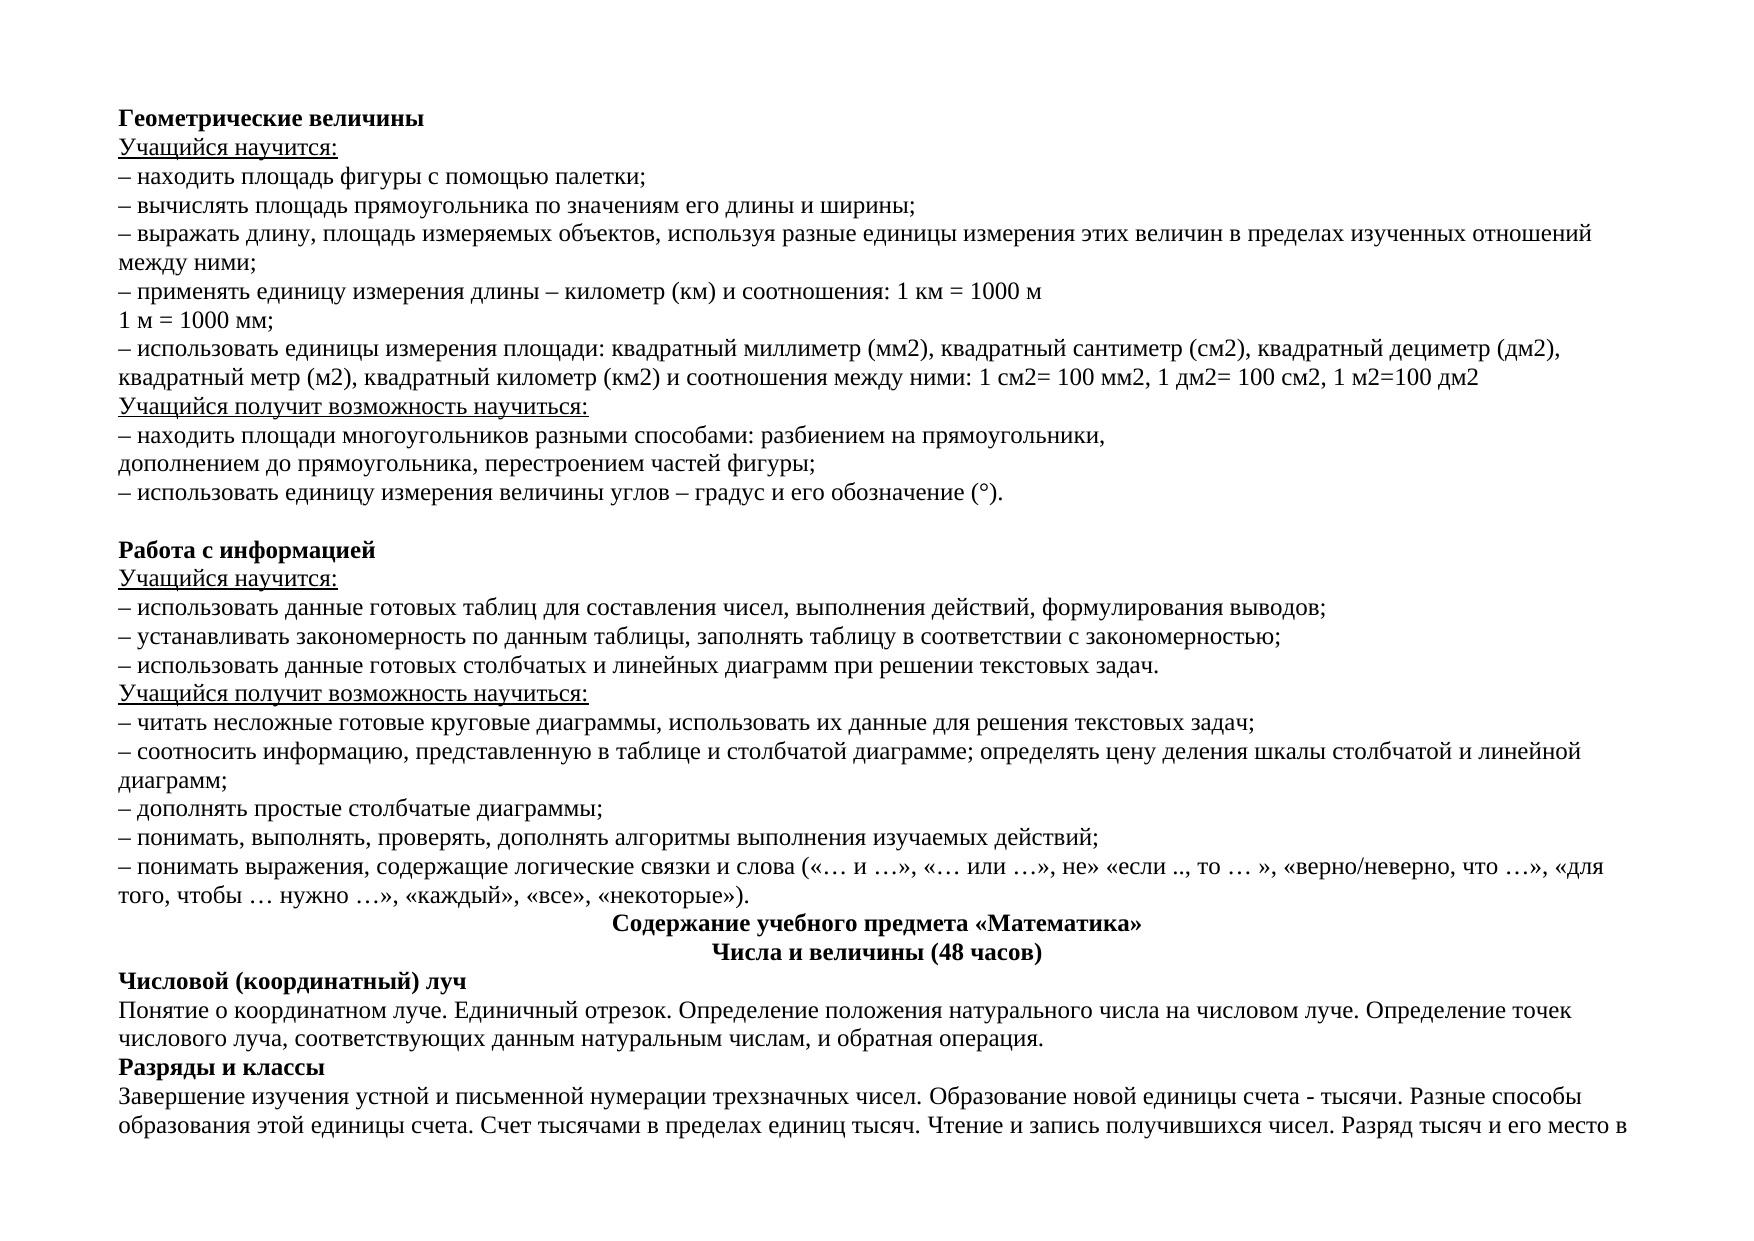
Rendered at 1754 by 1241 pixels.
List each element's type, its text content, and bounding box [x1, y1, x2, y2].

text – использовать единицы измерения площади: квадратный миллиметр (мм2), квадратный сантиметр (см2), квадратный дециметр (дм2), квадратный метр (м2), квадратный километр (км2) и соотношения между ними: 1 см2= 100 мм2, 1 дм2= 100 см2, 1 м2=100 дм2 [118, 333, 1636, 391]
text – понимать выражения, содержащие логические связки и слова («… и …», «… или …», не» «если .., то … », «верно/неверно, что …», «для того, чтобы … нужно …», «каждый», «все», «некоторые»). [118, 851, 1636, 908]
text Разряды и классы [118, 1052, 1636, 1081]
text – соотносить информацию, представленную в таблице и столбчатой диаграмме; определять цену деления шкалы столбчатой и линейной диаграмм; [118, 736, 1636, 793]
text – дополнять простые столбчатые диаграммы; [118, 793, 1636, 822]
text Числа и величины (48 часов) [118, 937, 1636, 966]
text – понимать, выполнять, проверять, дополнять алгоритмы выполнения изучаемых действий; [118, 822, 1636, 851]
text – находить площадь фигуры с помощью палетки; [118, 161, 1636, 190]
text Геометрические величины [118, 103, 1636, 132]
text Числовой (координатный) луч [118, 966, 1636, 995]
text Учащийся научится: [118, 563, 1636, 592]
text дополнением до прямоугольника, перестроением частей фигуры; [118, 448, 1636, 477]
text Учащийся научится: [118, 132, 1636, 161]
text – выражать длину, площадь измеряемых объектов, используя разные единицы измерения этих величин в пределах изученных отношений между ними; [118, 218, 1636, 276]
text Содержание учебного предмета «Математика» [118, 908, 1636, 937]
text – вычислять площадь прямоугольника по значениям его длины и ширины; [118, 190, 1636, 218]
text – устанавливать закономерность по данным таблицы, заполнять таблицу в соответствии с закономерностью; [118, 621, 1636, 650]
text Учащийся получит возможность научиться: [118, 678, 1636, 707]
text Работа с информацией [118, 535, 1636, 563]
text Понятие о координатном луче. Единичный отрезок. Определение положения натурального числа на числовом луче. Определение точек числового луча, соответствующих данным натуральным числам, и обратная операция. [118, 995, 1636, 1052]
text – читать несложные готовые круговые диаграммы, использовать их данные для решения текстовых задач; [118, 707, 1636, 736]
text – применять единицу измерения длины – километр (км) и соотношения: 1 км = 1000 м [118, 276, 1636, 305]
text Учащийся получит возможность научиться: [118, 391, 1636, 420]
text – использовать данные готовых таблиц для составления чисел, выполнения действий, формулирования выводов; [118, 592, 1636, 621]
text 1 м = 1000 мм; [118, 305, 1636, 333]
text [118, 1081, 1636, 1138]
text – использовать данные готовых столбчатых и линейных диаграмм при решении текстовых задач. [118, 650, 1636, 678]
text – использовать единицу измерения величины углов – градус и его обозначение (°). [118, 477, 1636, 506]
text – находить площади многоугольников разными способами: разбиением на прямоугольники, [118, 420, 1636, 448]
